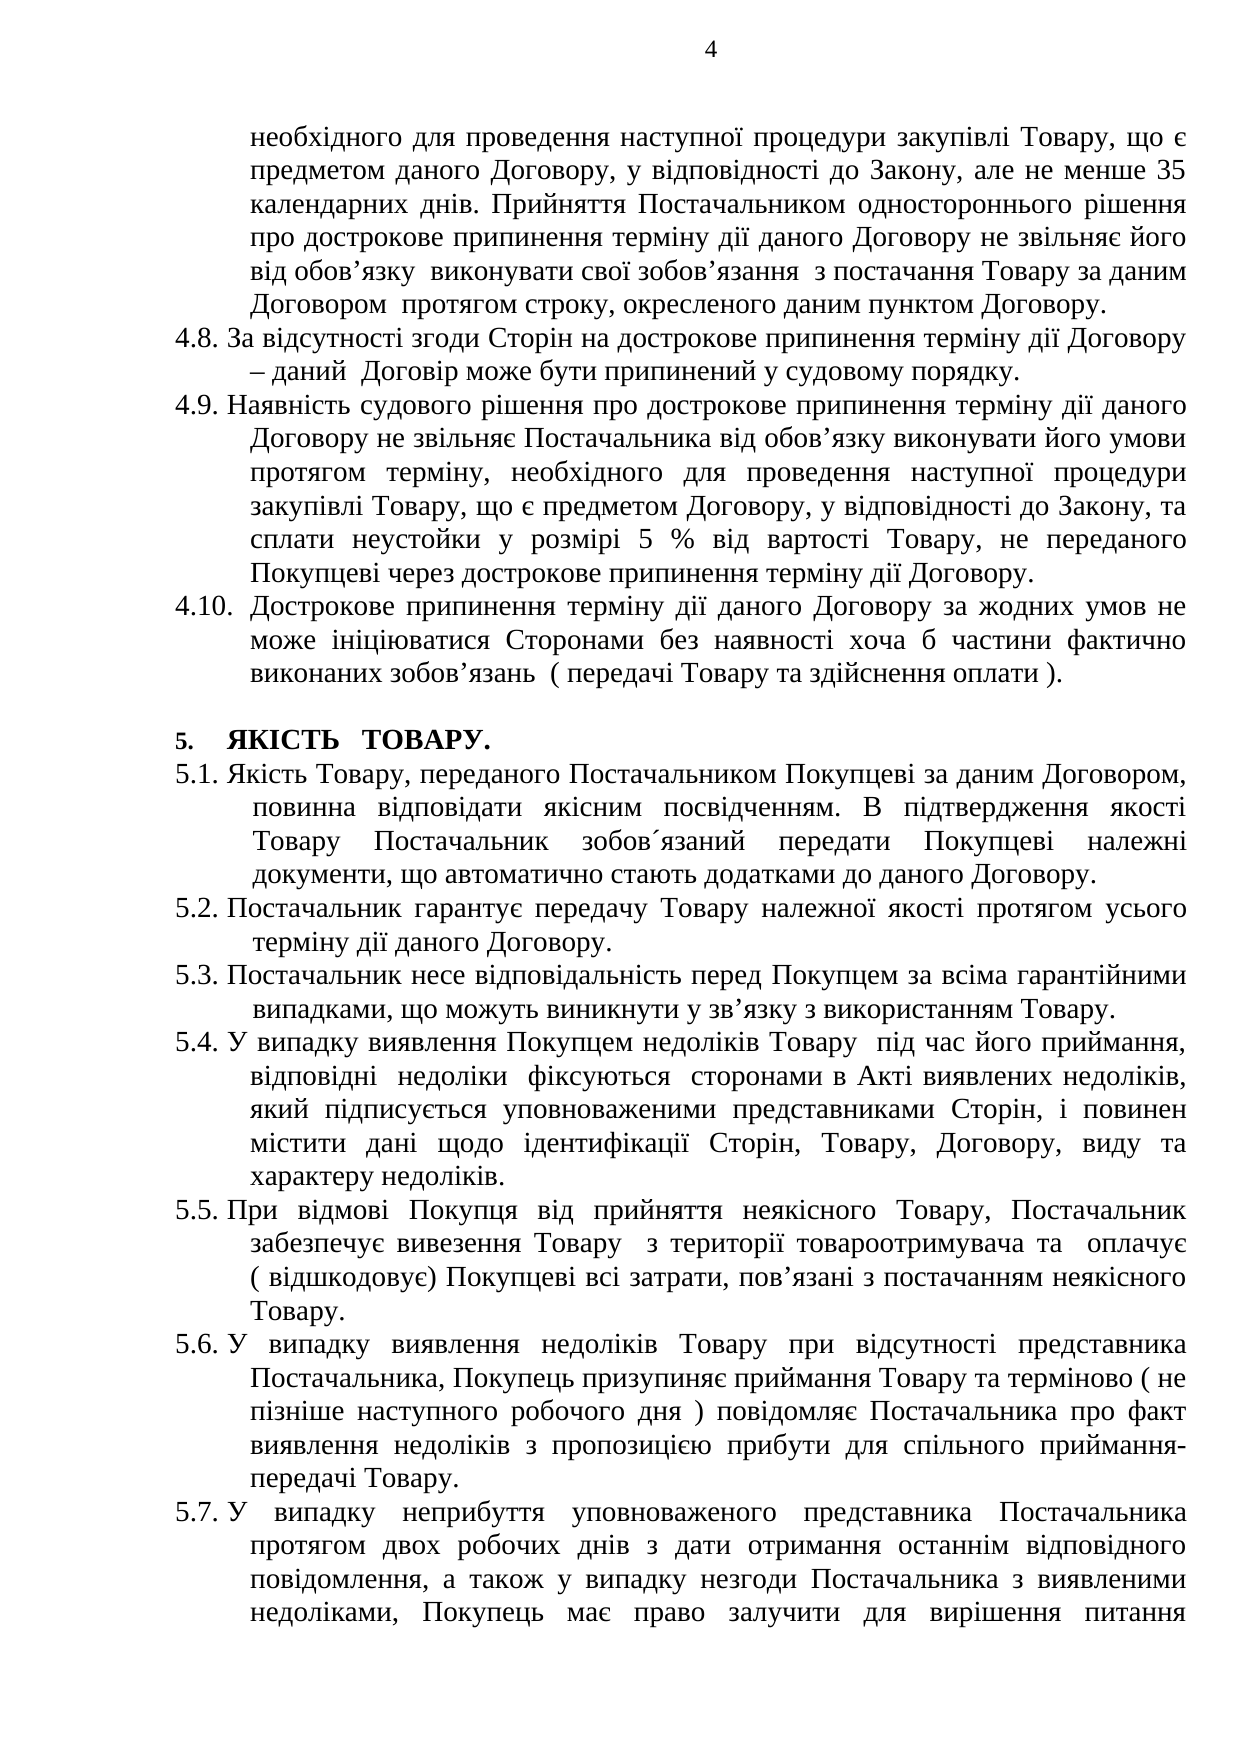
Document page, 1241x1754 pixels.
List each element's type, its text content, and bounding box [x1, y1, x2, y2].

list При відмові Покупця від прийняття неякісного Товару, Постачальник забезпечує вивезення Товару з території товароотримувача та оплачує ( відшкодовує) Покупцеві всі затрати, пов’язані з постачанням неякісного Товару. [175, 1192, 1187, 1326]
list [175, 119, 1187, 320]
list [175, 1494, 1187, 1628]
list Постачальник несе відповідальність перед Покупцем за всіма гарантійними випадками, що можуть виникнути у зв’язку з використанням Товару. [175, 957, 1187, 1024]
list Дострокове припинення терміну дії даного Договору за жодних умов не може ініціюватися Сторонами без наявності хоча б частини фактично виконаних зобов’язань ( передачі Товару та здійснення оплати ). [175, 588, 1187, 689]
list У випадку виявлення недоліків Товару при відсутності представника Постачальника, Покупець призупиняє приймання Товару та терміново ( не пізніше наступного робочого дня ) повідомляє Постачальника про факт виявлення недоліків з пропозицією прибути для спільного приймання-передачі Товару. [175, 1326, 1187, 1494]
list Якість Товару, переданого Постачальником Покупцеві за даним Договором, повинна відповідати якісним посвідченням. В підтвердження якості Товару Постачальник зобов´язаний передати Покупцеві належні документи, що автоматично стають додатками до даного Договору. [175, 756, 1187, 890]
list ЯКІСТЬ ТОВАРУ. [175, 722, 1187, 756]
list За відсутності згоди Сторін на дострокове припинення терміну дії Договору – даний Договір може бути припинений у судовому порядку. [175, 320, 1187, 387]
list Наявність судового рішення про дострокове припинення терміну дії даного Договору не звільняє Постачальника від обов’язку виконувати його умови протягом терміну, необхідного для проведення наступної процедури закупівлі Товару, що є предметом Договору, у відповідності до Закону, та сплати неустойки у розмірі 5 % від вартості Товару, не переданого Покупцеві через дострокове припинення терміну дії Договору. [175, 387, 1187, 588]
list У випадку виявлення Покупцем недоліків Товару під час його приймання, відповідні недоліки фіксуються сторонами в Акті виявлених недоліків, який підписується уповноваженими представниками Сторін, і повинен містити дані щодо ідентифікації Сторін, Товару, Договору, виду та характеру недоліків. [175, 1024, 1187, 1192]
list Постачальник гарантує передачу Товару належної якості протягом усього терміну дії даного Договору. [175, 890, 1187, 957]
